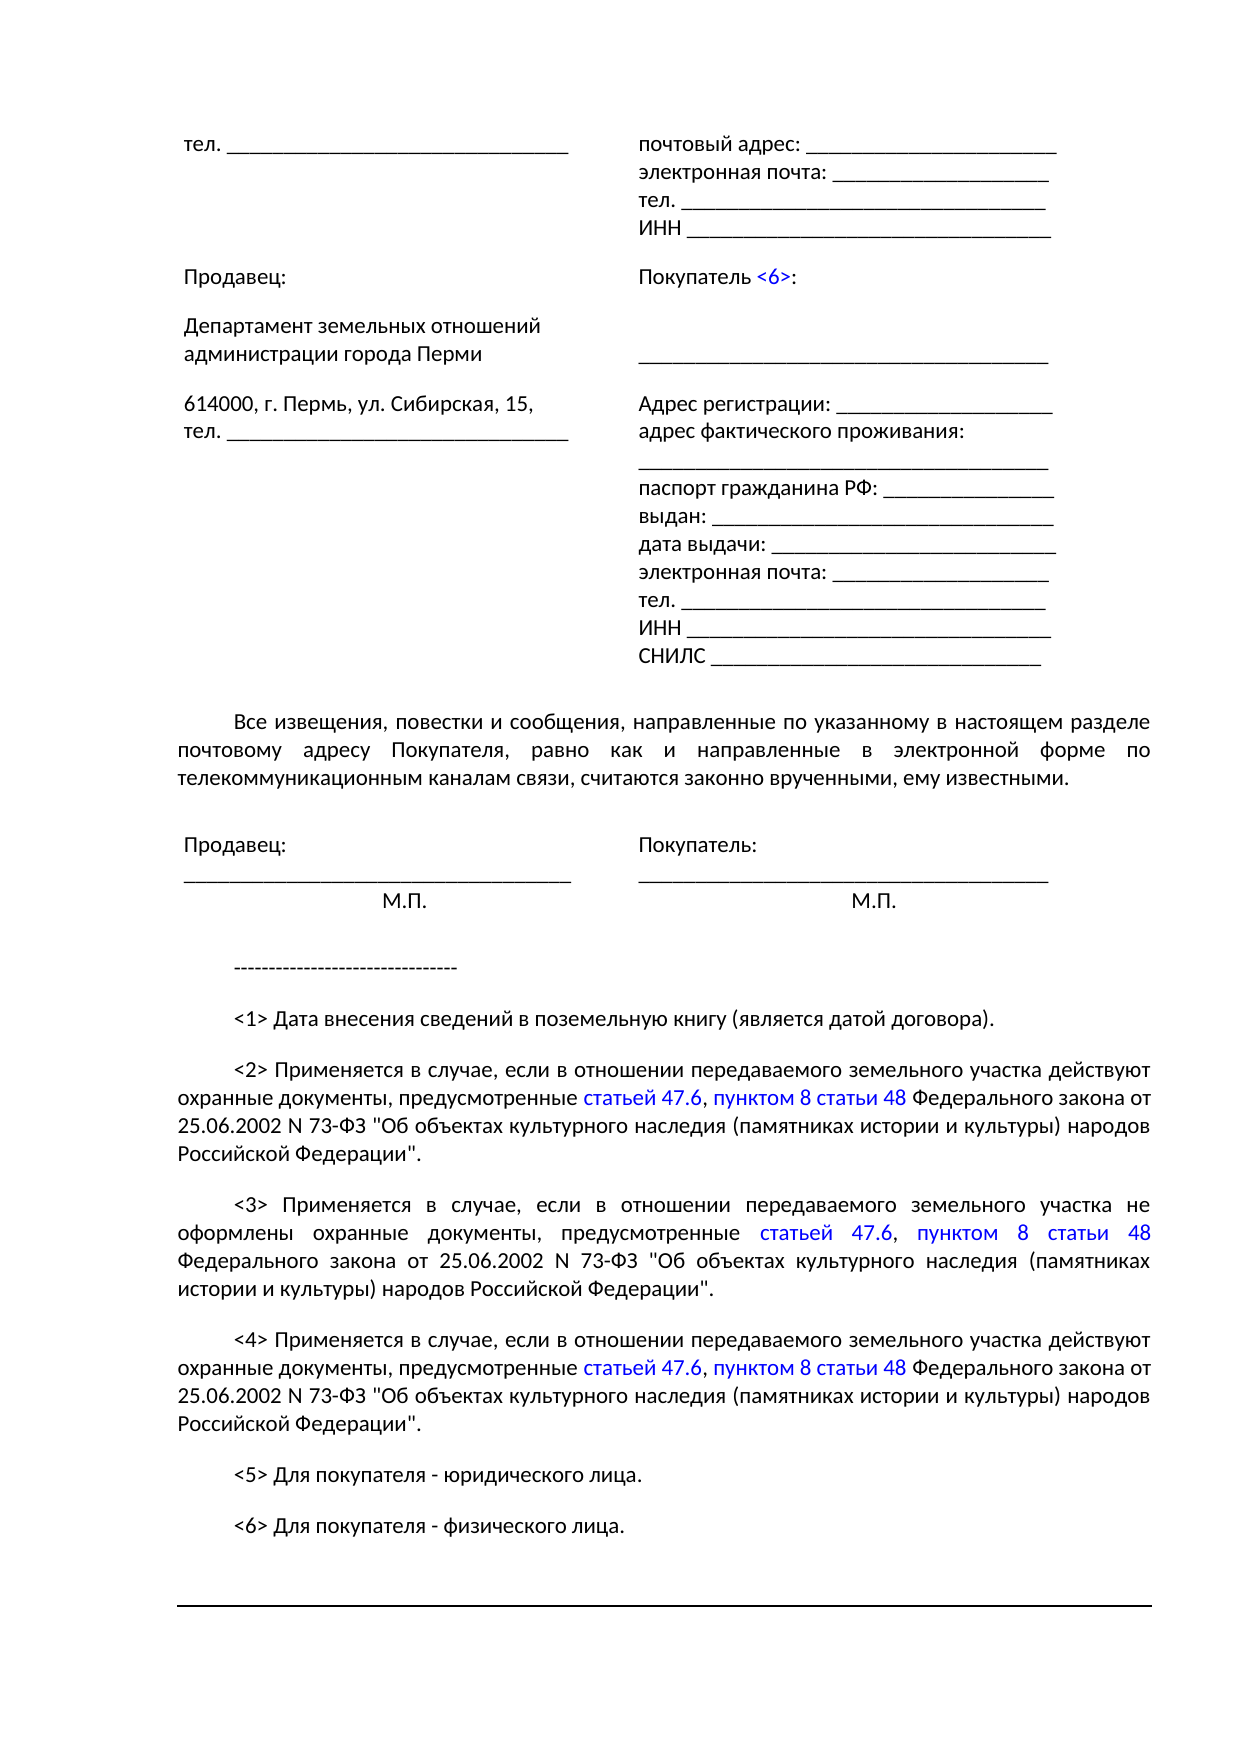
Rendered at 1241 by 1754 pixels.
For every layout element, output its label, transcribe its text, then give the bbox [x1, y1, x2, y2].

table_header Покупатель: ____________________________________ М.П. [632, 820, 1116, 925]
text <4> Применяется в случае, если в отношении передаваемого земельного участка действуют охранные документы, предусмотренные статьей 47.6, пунктом 8 статьи 48 Федерального закона от 25.06.2002 N 73-ФЗ "Об объектах культурного наследия (памятниках истории и культуры) народов Российской Федерации". [177, 1325, 1152, 1437]
table_cell Покупатель <6>: [632, 251, 1116, 301]
text -------------------------------- [177, 953, 1152, 981]
text Все извещения, повестки и сообщения, направленные по указанному в настоящем разделе почтовому адресу Покупателя, равно как и направленные в электронной форме по телекоммуникационным каналам связи, считаются законно врученными, ему известными. [177, 707, 1152, 792]
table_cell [177, 118, 632, 251]
text <5> Для покупателя - юридического лица. [177, 1460, 1152, 1488]
table_header Продавец: __________________________________ М.П. [177, 820, 632, 925]
text <3> Применяется в случае, если в отношении передаваемого земельного участка не оформлены охранные документы, предусмотренные статьей 47.6, пунктом 8 статьи 48 Федерального закона от 25.06.2002 N 73-ФЗ "Об объектах культурного наследия (памятниках истории и культуры) народов Российской Федерации". [177, 1190, 1152, 1302]
text <6> Для покупателя - физического лица. [177, 1511, 1152, 1539]
table_cell ____________________________________ [632, 301, 1116, 378]
text <2> Применяется в случае, если в отношении передаваемого земельного участка действуют охранные документы, предусмотренные статьей 47.6, пунктом 8 статьи 48 Федерального закона от 25.06.2002 N 73-ФЗ "Об объектах культурного наследия (памятниках истории и культуры) народов Российской Федерации". [177, 1055, 1152, 1167]
table_cell Департамент земельных отношений администрации города Перми [177, 301, 632, 378]
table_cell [632, 118, 1116, 251]
table_cell 614000, г. Пермь, ул. Сибирская, 15, тел. ______________________________ [177, 378, 632, 679]
table_cell Адрес регистрации: ___________________ адрес фактического проживания: ____________________________________ паспорт гражданина РФ: _______________ выдан: ______________________________ дата выдачи: _________________________ электронная почта: ___________________ тел. ________________________________ ИНН ________________________________ СНИЛС _____________________________ [632, 378, 1116, 679]
text <1> Дата внесения сведений в поземельную книгу (является датой договора). [177, 1004, 1152, 1032]
table_cell Продавец: [177, 251, 632, 301]
